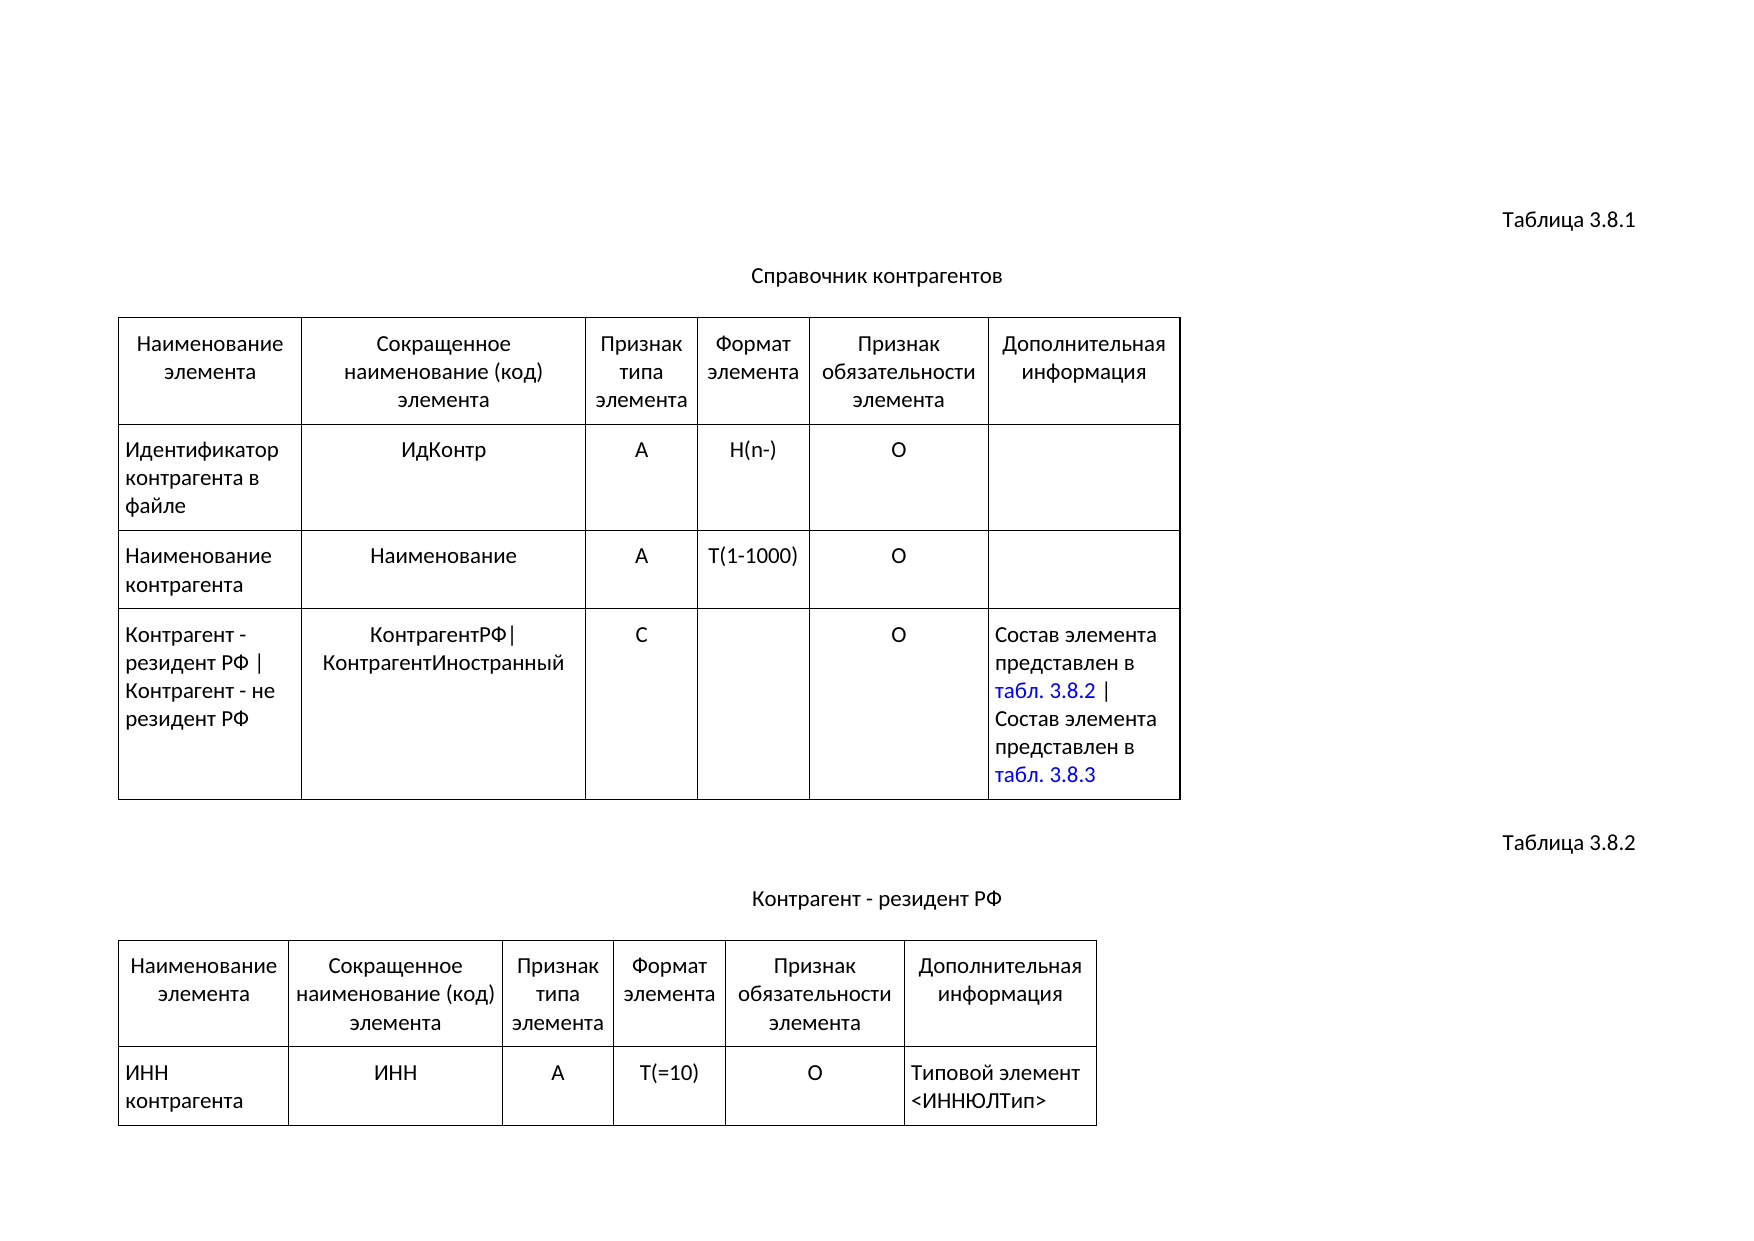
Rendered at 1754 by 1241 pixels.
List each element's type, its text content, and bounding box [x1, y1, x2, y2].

text Таблица 3.8.1 [118, 205, 1636, 233]
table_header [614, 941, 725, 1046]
text Справочник контрагентов [118, 261, 1636, 289]
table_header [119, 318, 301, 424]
text Таблица 3.8.2 [118, 828, 1636, 856]
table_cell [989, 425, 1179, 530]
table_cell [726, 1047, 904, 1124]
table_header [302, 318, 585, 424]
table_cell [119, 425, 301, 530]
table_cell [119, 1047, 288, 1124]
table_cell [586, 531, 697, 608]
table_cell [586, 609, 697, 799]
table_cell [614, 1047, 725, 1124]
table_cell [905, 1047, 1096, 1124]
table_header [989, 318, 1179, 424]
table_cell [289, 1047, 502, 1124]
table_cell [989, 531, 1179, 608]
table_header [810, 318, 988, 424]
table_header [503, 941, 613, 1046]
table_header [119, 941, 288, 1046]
text Контрагент - резидент РФ [118, 884, 1636, 912]
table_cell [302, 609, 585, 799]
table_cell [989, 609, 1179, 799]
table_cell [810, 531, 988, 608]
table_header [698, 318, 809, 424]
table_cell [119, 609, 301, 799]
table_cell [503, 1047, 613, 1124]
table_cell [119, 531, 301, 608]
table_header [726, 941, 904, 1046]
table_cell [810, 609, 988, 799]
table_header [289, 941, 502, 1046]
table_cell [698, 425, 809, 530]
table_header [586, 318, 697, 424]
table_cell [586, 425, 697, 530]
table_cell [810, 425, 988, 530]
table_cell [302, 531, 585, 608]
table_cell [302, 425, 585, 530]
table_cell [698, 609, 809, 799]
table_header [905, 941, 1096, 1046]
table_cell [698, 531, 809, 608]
